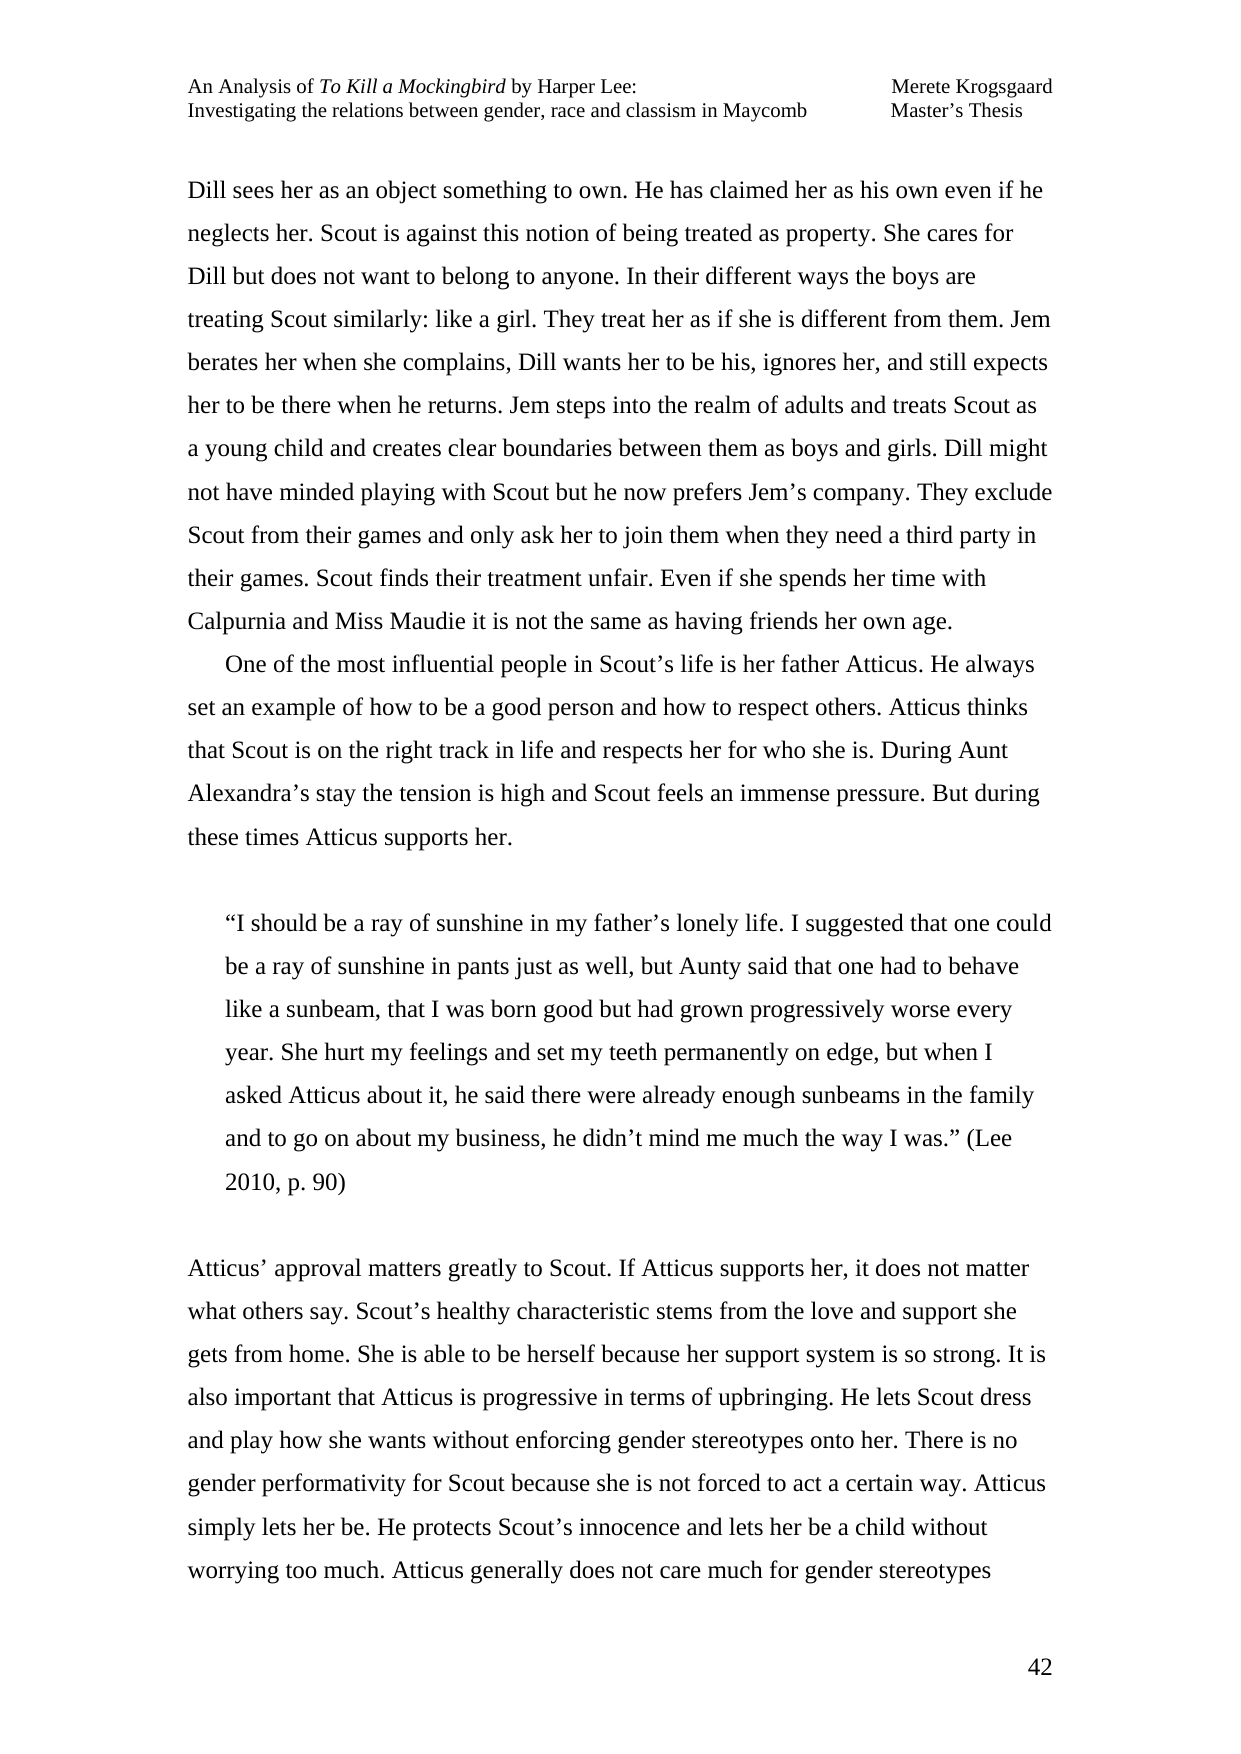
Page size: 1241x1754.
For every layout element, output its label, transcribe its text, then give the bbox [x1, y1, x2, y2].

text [187, 1253, 1053, 1583]
text Dill sees her as an object something to own. He has claimed her as his own even if he neglects her. Scout is against this notion of being treated as property. She cares for Dill but does not want to belong to anyone. In their different ways the boys are treating Scout similarly: like a girl. They treat her as if she is different from them. Jem berates her when she complains, Dill wants her to be his, ignores her, and still expects her to be there when he returns. Jem steps into the realm of adults and treats Scout as a young child and creates clear boundaries between them as boys and girls. Dill might not have minded playing with Scout but he now prefers Jem’s company. They exclude Scout from their games and only ask her to join them when they need a third party in their games. Scout finds their treatment unfair. Even if she spends her time with Calpurnia and Miss Maudie it is not the same as having friends her own age. [187, 175, 1053, 635]
text One of the most influential people in Scout’s life is her father Atticus. He always set an example of how to be a good person and how to respect others. Atticus thinks that Scout is on the right track in life and respects her for who she is. During Aunt Alexandra’s stay the tension is high and Scout feels an immense pressure. But during these times Atticus supports her. [187, 649, 1053, 893]
text “I should be a ray of sunshine in my father’s lonely life. I suggested that one could be a ray of sunshine in pants just as well, but Aunty said that one had to behave like a sunbeam, that I was born good but had grown progressively worse every year. She hurt my feelings and set my teeth permanently on edge, but when I asked Atticus about it, he said there were already enough sunbeams in the family and to go on about my business, he didn’t mind me much the way I was.” [225, 908, 1053, 1195]
